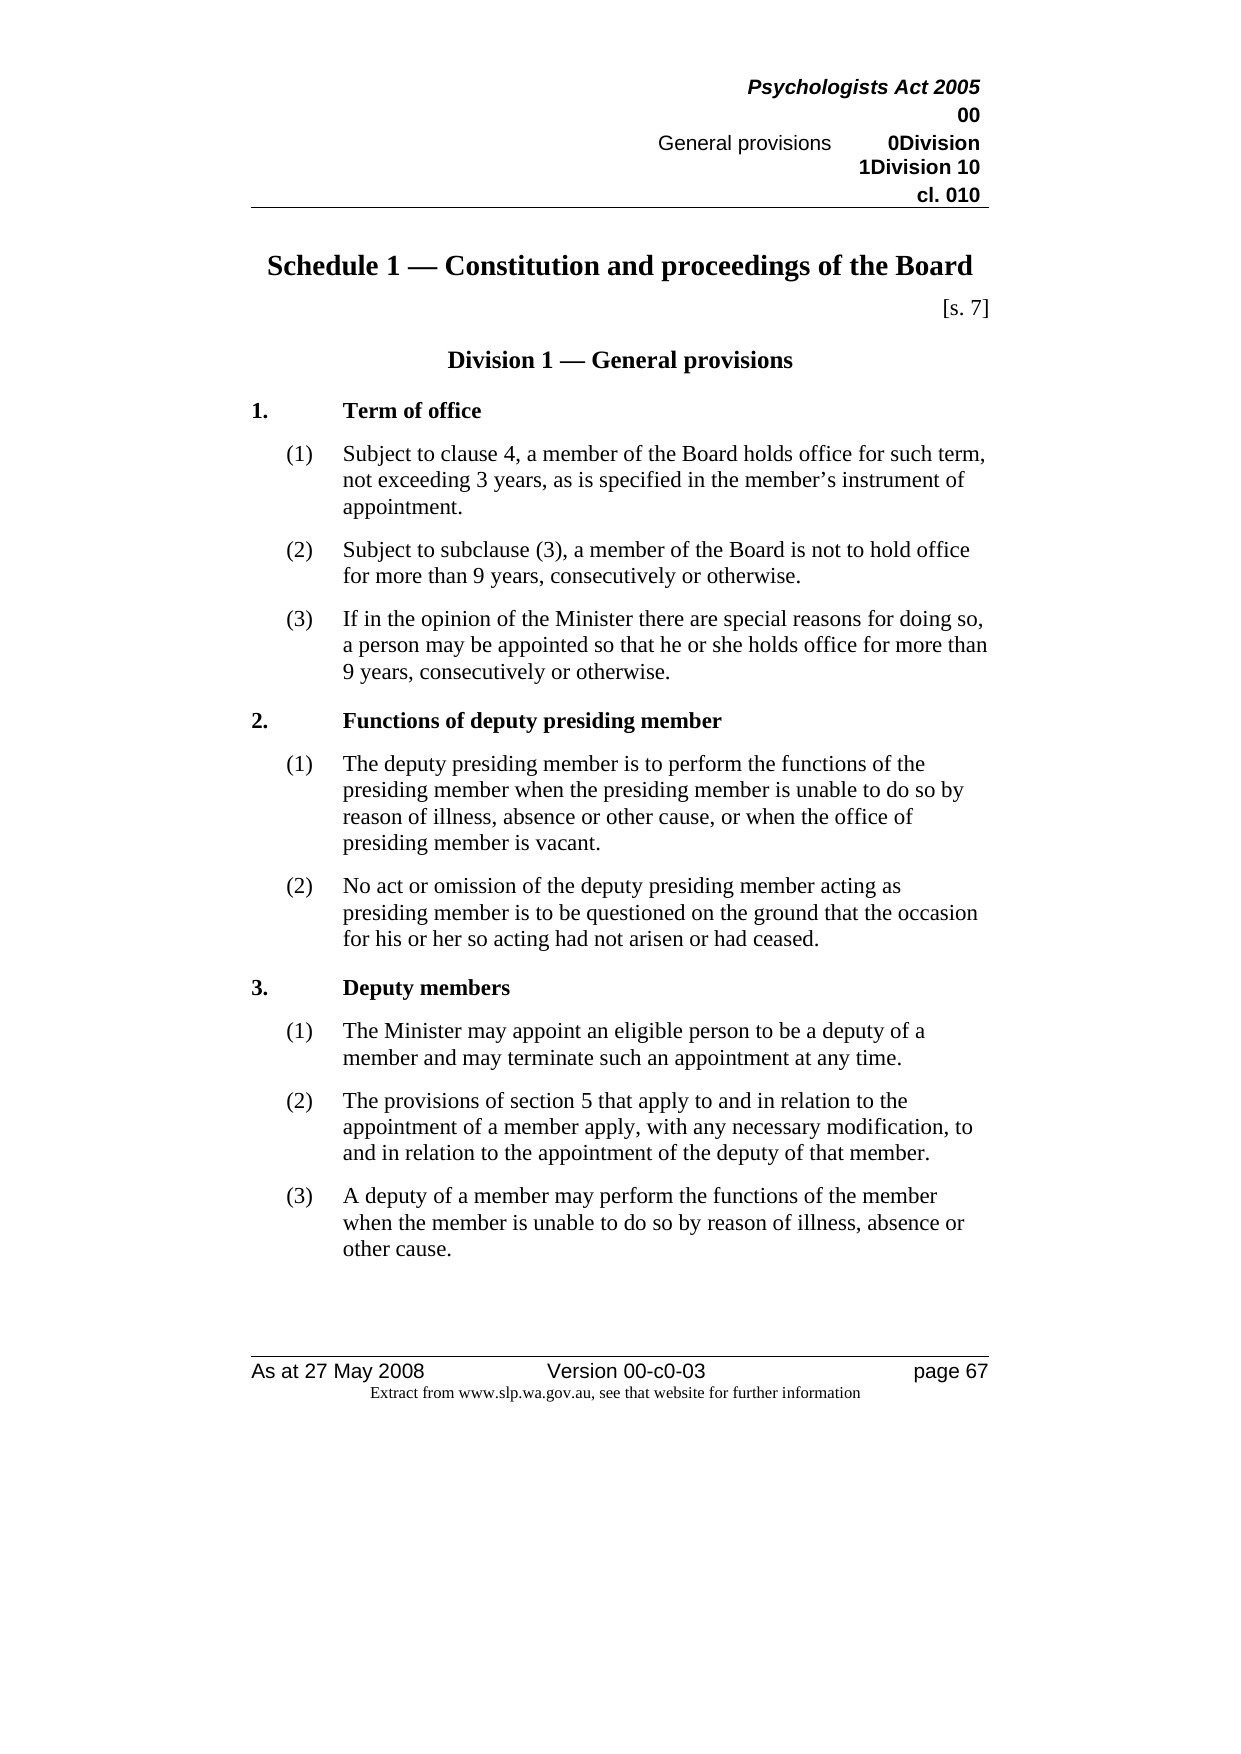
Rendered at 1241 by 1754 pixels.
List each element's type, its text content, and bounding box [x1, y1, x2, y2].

text (1) Subject to clause 4, a member of the Board holds office for such term, not exceeding 3 years, as is specified in the member’s instrument of appointment. [251, 440, 989, 519]
text (1) The deputy presiding member is to perform the functions of the presiding member when the presiding member is unable to do so by reason of illness, absence or other cause, or when the office of presiding member is vacant. [251, 750, 989, 856]
subtitle 3. Deputy members [251, 974, 989, 1001]
text (2) No act or omission of the deputy presiding member acting as presiding member is to be questioned on the ground that the occasion for his or her so acting had not arisen or had ceased. [251, 872, 989, 951]
subtitle 2. Functions of deputy presiding member [251, 707, 989, 733]
subtitle Schedule 1 — Constitution and proceedings of the Board [251, 248, 989, 282]
text (2) The provisions of section 5 that apply to and in relation to the appointment of a member apply, with any necessary modification, to and in relation to the appointment of the deputy of that member. [251, 1087, 989, 1166]
text (2) Subject to subclause (3), a member of the Board is not to hold office for more than 9 years, consecutively or otherwise. [251, 536, 989, 588]
text (3) A deputy of a member may perform the functions of the member when the member is unable to do so by reason of illness, absence or other cause. [251, 1182, 989, 1261]
text (3) If in the opinion of the Minister there are special reasons for doing so, a person may be appointed so that he or she holds office for more than 9 years, consecutively or otherwise. [251, 605, 989, 684]
text [s. 7] [251, 294, 989, 320]
subtitle 1. Term of office [251, 397, 989, 423]
subtitle Division 1 — General provisions [251, 345, 989, 374]
text (1) The Minister may appoint an eligible person to be a deputy of a member and may terminate such an appointment at any time. [251, 1017, 989, 1070]
